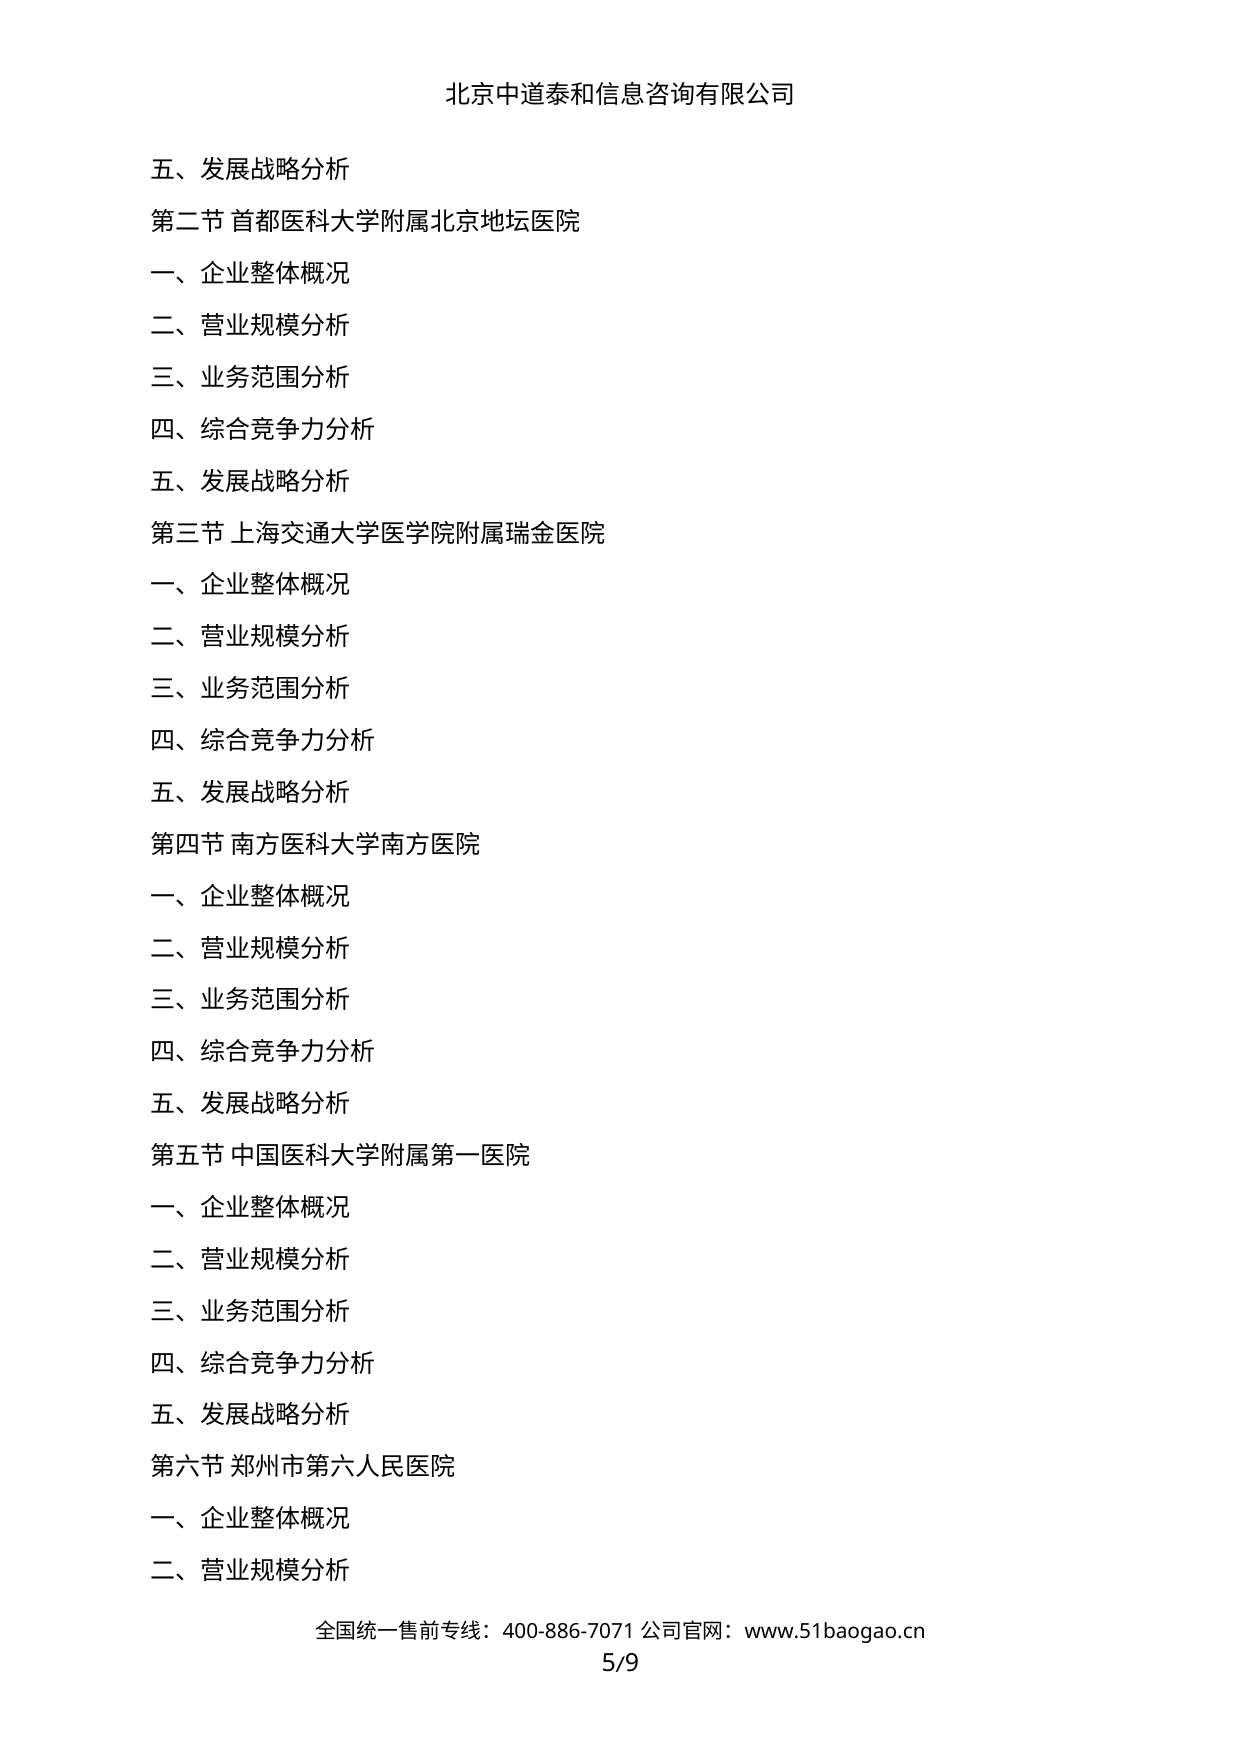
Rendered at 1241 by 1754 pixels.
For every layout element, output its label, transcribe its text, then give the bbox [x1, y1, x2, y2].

text 二、营业规模分析 [150, 1239, 1090, 1276]
text 一、企业整体概况 [150, 1499, 1090, 1535]
text 四、综合竞争力分析 [150, 721, 1090, 757]
text 一、企业整体概况 [150, 1187, 1090, 1224]
text 五、发展战略分析 [150, 772, 1090, 809]
text 五、发展战略分析 [150, 1395, 1090, 1431]
text 三、业务范围分析 [150, 357, 1090, 394]
text 四、综合竞争力分析 [150, 1343, 1090, 1379]
text 三、业务范围分析 [150, 1291, 1090, 1327]
text 四、综合竞争力分析 [150, 1032, 1090, 1068]
text 二、营业规模分析 [150, 1551, 1090, 1587]
text 三、业务范围分析 [150, 980, 1090, 1016]
text 一、企业整体概况 [150, 565, 1090, 601]
text 二、营业规模分析 [150, 306, 1090, 342]
text 二、营业规模分析 [150, 617, 1090, 653]
text 一、企业整体概况 [150, 254, 1090, 290]
text 二、营业规模分析 [150, 928, 1090, 964]
text 五、发展战略分析 [150, 1084, 1090, 1120]
text 第四节 南方医科大学南方医院 [150, 824, 1090, 861]
text 四、综合竞争力分析 [150, 409, 1090, 446]
text 五、发展战略分析 [150, 150, 1090, 186]
text 第三节 上海交通大学医学院附属瑞金医院 [150, 513, 1090, 549]
text 第五节 中国医科大学附属第一医院 [150, 1136, 1090, 1172]
text 三、业务范围分析 [150, 669, 1090, 705]
text 第六节 郑州市第六人民医院 [150, 1447, 1090, 1483]
text 五、发展战略分析 [150, 461, 1090, 497]
text 一、企业整体概况 [150, 876, 1090, 912]
text 第二节 首都医科大学附属北京地坛医院 [150, 202, 1090, 238]
